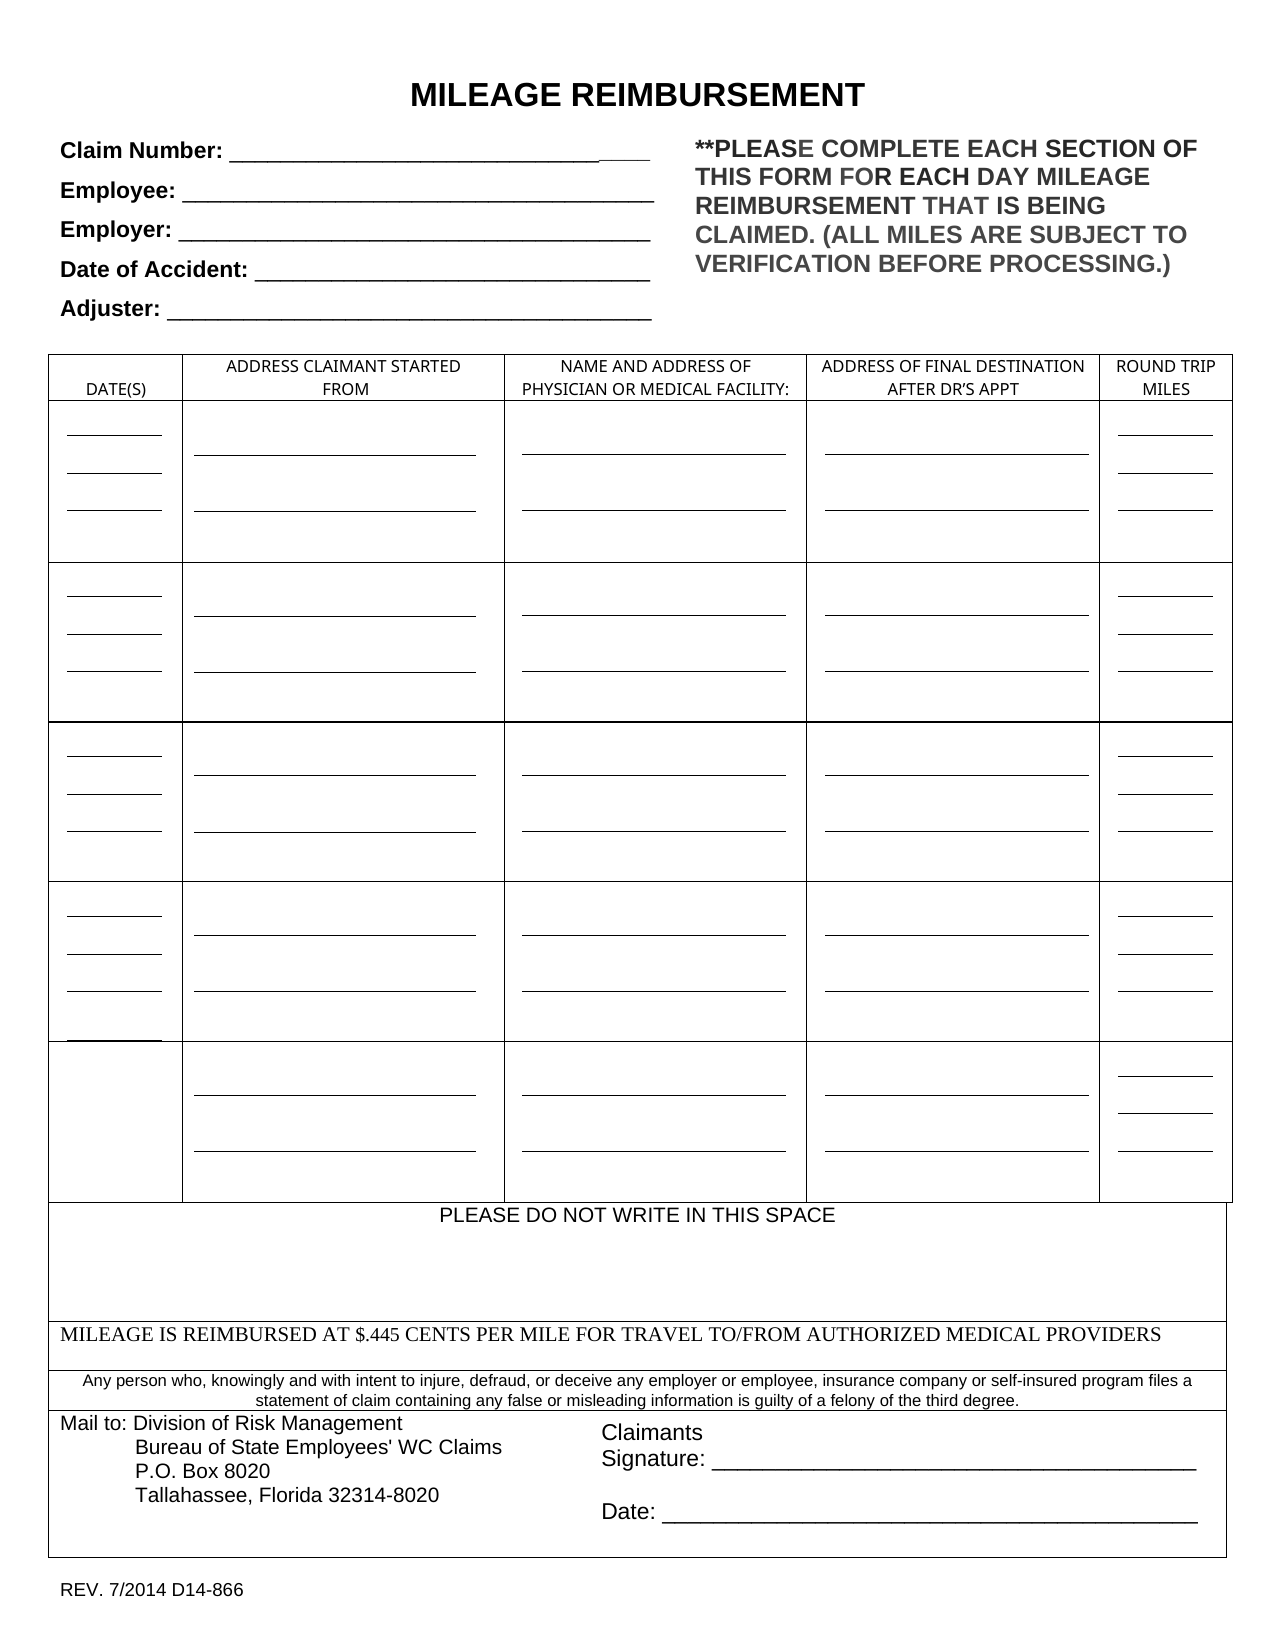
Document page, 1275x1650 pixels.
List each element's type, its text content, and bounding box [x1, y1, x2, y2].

table_cell [807, 401, 1099, 562]
table_cell [49, 723, 182, 881]
table_cell [49, 882, 182, 1041]
table_cell PLEASE DO NOT WRITE IN THIS SPACE [49, 1203, 1226, 1321]
table_cell MILEAGE IS REIMBURSED AT $.445 CENTS PER MILE FOR TRAVEL TO/FROM AUTHORIZED MEDICAL PROVIDERS [49, 1322, 1226, 1370]
table_cell [505, 882, 806, 1041]
table_cell [1100, 401, 1232, 562]
table_cell [1100, 1042, 1232, 1202]
table_cell [49, 1042, 182, 1202]
table_cell [807, 563, 1099, 721]
text Employer: _____________________________________ [60, 216, 680, 243]
table_cell [505, 723, 806, 881]
table_cell [183, 723, 504, 881]
table_cell [49, 401, 182, 562]
subtitle Date of Accident: _______________________________ [60, 256, 680, 282]
text REV. 7/2014 D14-866 [60, 1579, 1215, 1601]
table_cell [505, 401, 806, 562]
table_header ADDRESS OF FINAL DESTINATION AFTER DR’S APPT [807, 355, 1099, 400]
table_cell [49, 563, 182, 721]
table_cell [505, 563, 806, 721]
table_header NAME AND ADDRESS OF PHYSICIAN OR MEDICAL FACILITY: [505, 355, 806, 400]
table_cell [183, 1042, 504, 1202]
table_cell Mail to: Division of Risk Management Bureau of State Employees' WC Claims P.O. Box 8020 Tallahassee, Florida 32314-8020 [49, 1411, 1226, 1557]
table_cell [807, 1042, 1099, 1202]
table_cell [183, 563, 504, 721]
text Claim Number: _________________________________ [60, 137, 680, 164]
table_cell [183, 882, 504, 1041]
text Employee: _____________________________________ [60, 177, 680, 203]
table_cell Any person who, knowingly and with intent to injure, defraud, or deceive any employer or employee, insurance company or self-insured program files a statement of claim containing any false or misleading information is guilty of a felony of the third degree. [49, 1371, 1226, 1409]
title MILEAGE REIMBURSEMENT [60, 75, 1215, 113]
table_cell [1100, 723, 1232, 881]
table_cell [807, 882, 1099, 1041]
table_header ROUND TRIP MILES [1100, 355, 1232, 400]
table_cell [1100, 563, 1232, 721]
table_header ADDRESS CLAIMANT STARTED FROM [183, 355, 504, 400]
subtitle Adjuster: ______________________________________ [60, 295, 680, 322]
table_header DATE(S) [49, 355, 182, 400]
table_cell [807, 723, 1099, 881]
table_cell [183, 401, 504, 562]
table_cell [1100, 882, 1232, 1041]
table_cell [505, 1042, 806, 1202]
